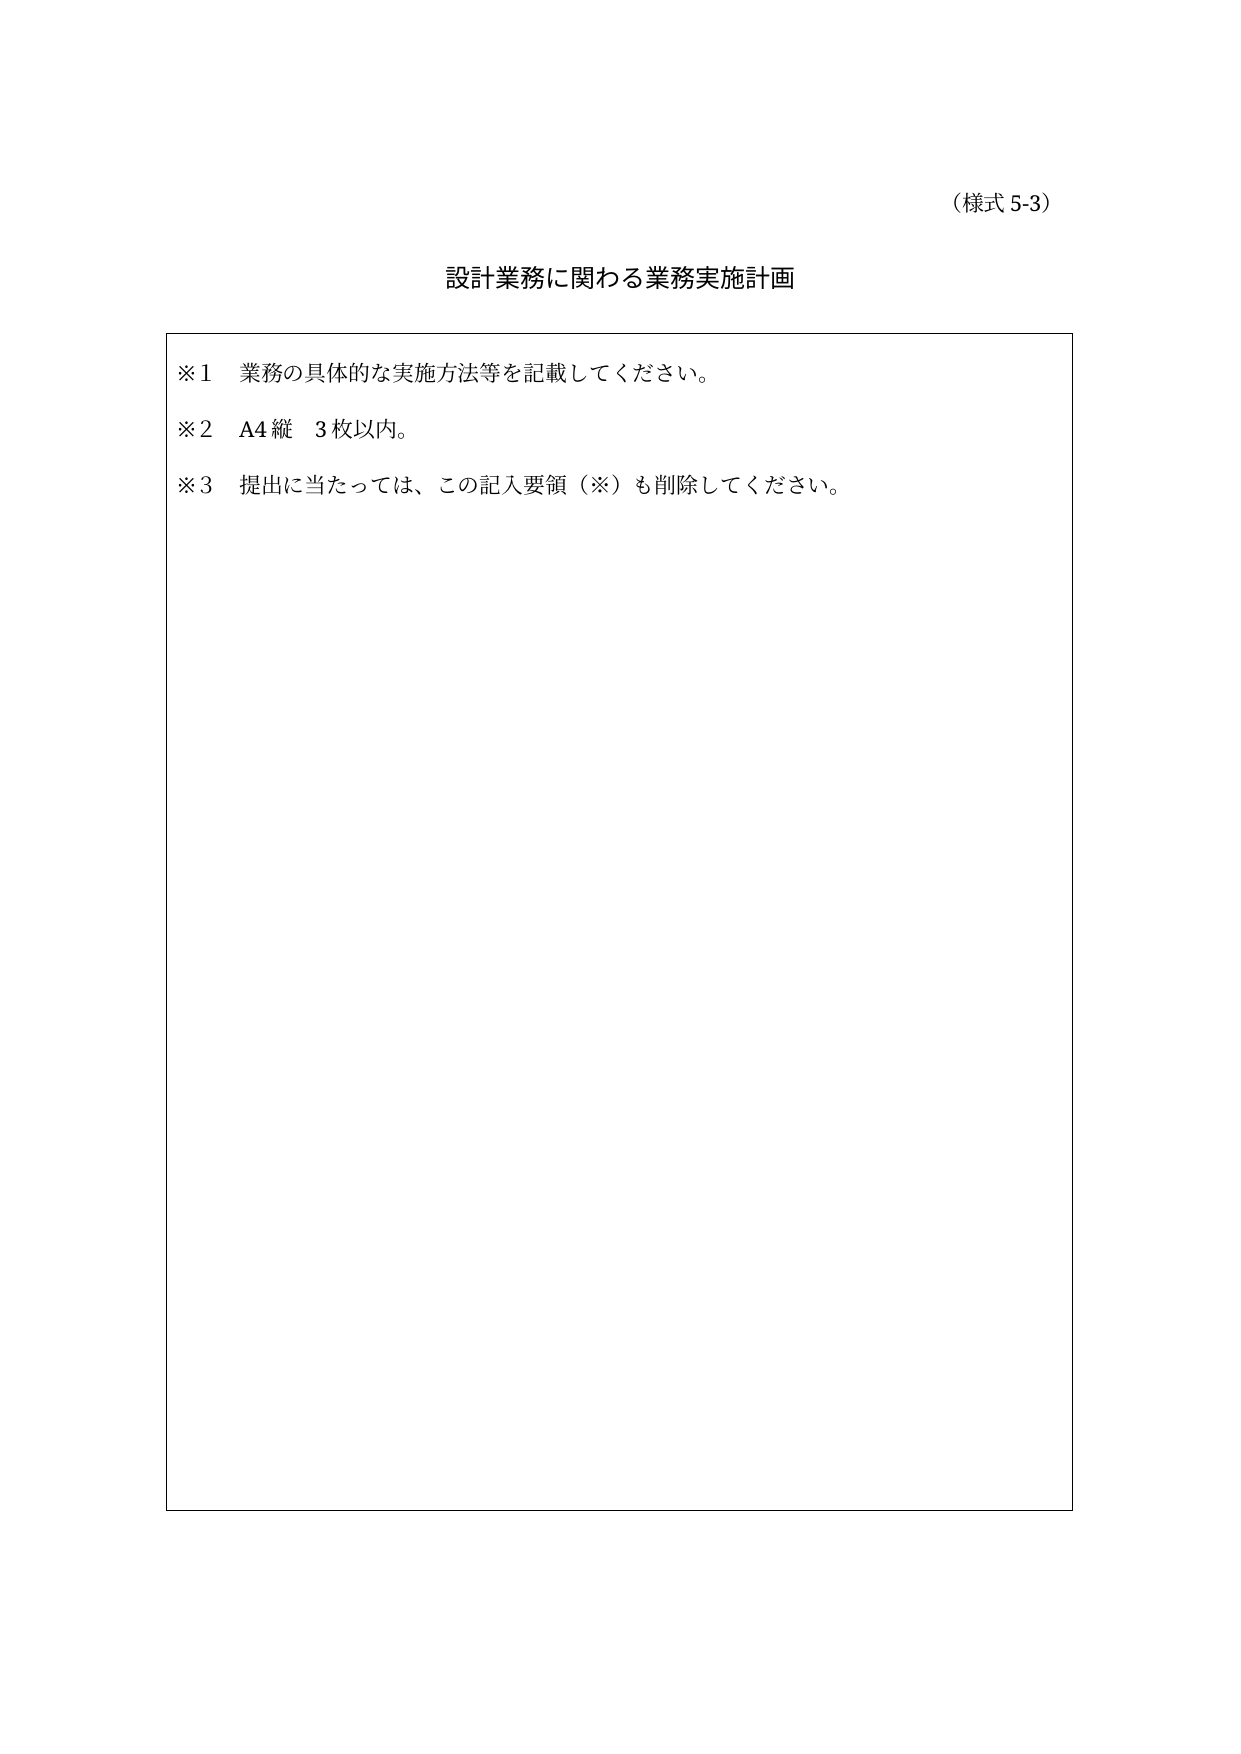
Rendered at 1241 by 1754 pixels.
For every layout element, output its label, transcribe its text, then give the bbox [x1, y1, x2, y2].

table_header ※１ 業務の具体的な実施方法等を記載してください。 ※２ A4縦 3枚以内。 ※３ 提出に当たっては、この記入要領（※）も削除してください。 [167, 334, 1072, 1510]
text （様式5-3） [199, 183, 1063, 221]
subtitle 設計業務に関わる業務実施計画 [177, 258, 1063, 296]
